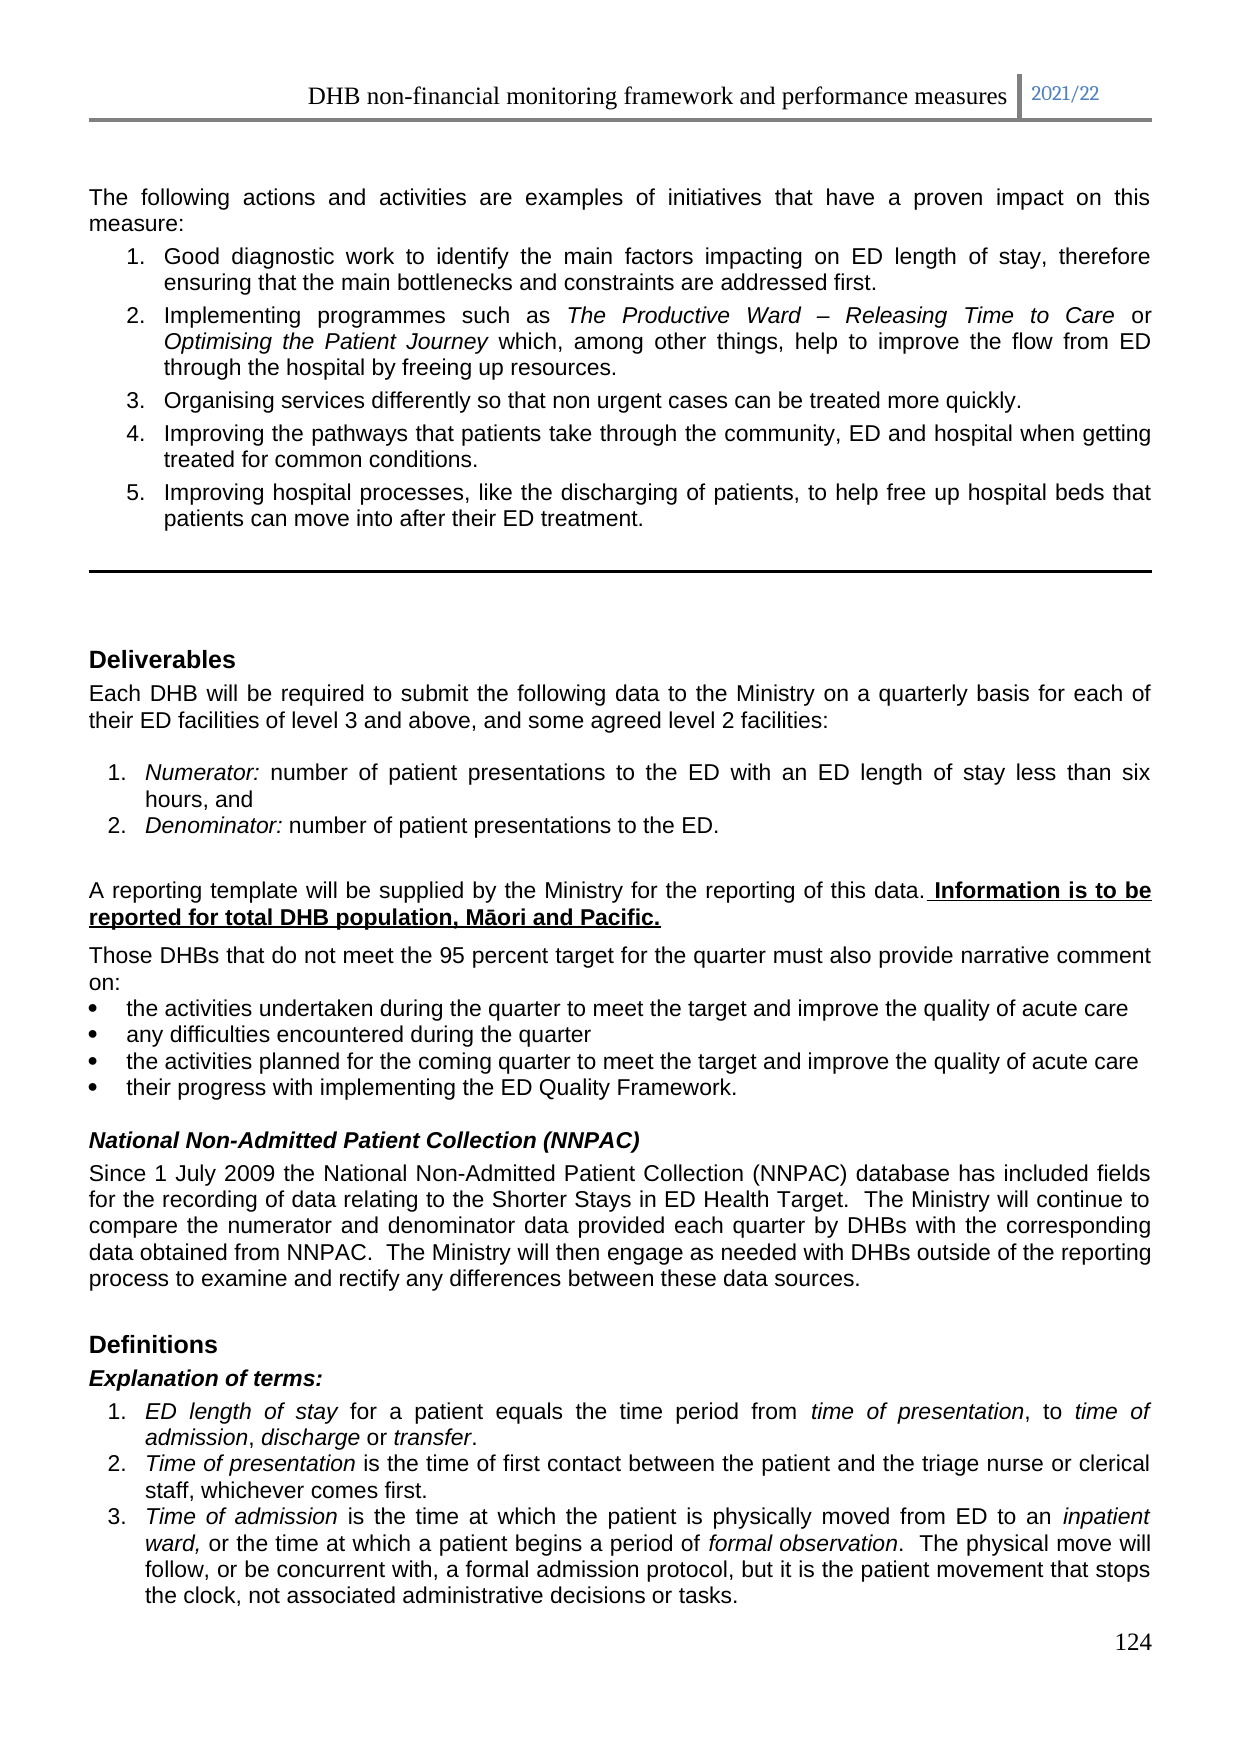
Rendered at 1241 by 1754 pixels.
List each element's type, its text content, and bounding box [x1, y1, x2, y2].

text Deliverables [89, 640, 1152, 674]
text A reporting template will be supplied by the Ministry for the reporting of this data. Information is to be reported for total DHB population, Māori and Pacific. [89, 877, 1152, 930]
text Definitions [89, 1330, 1152, 1359]
list Denominator: number of patient presentations to the ED. [107, 812, 1152, 838]
list the activities planned for the coming quarter to meet the target and improve the quality of acute care [89, 1048, 1152, 1074]
list Good diagnostic work to identify the main factors impacting on ED length of stay, therefore ensuring that the main bottlenecks and constraints are addressed first. [126, 243, 1152, 295]
list Organising services differently so that non urgent cases can be treated more quickly. [126, 387, 1152, 413]
text Those DHBs that do not meet the 95 percent target for the quarter must also provide narrative comment on: [89, 942, 1152, 995]
list their progress with implementing the ED Quality Framework. [89, 1074, 1152, 1101]
list Improving the pathways that patients take through the community, ED and hospital when getting treated for common conditions. [126, 419, 1152, 472]
list the activities undertaken during the quarter to meet the target and improve the quality of acute care [89, 995, 1152, 1021]
text Each DHB will be required to submit the following data to the Ministry on a quarterly basis for each of their ED facilities of level 3 and above, and some agreed level 2 facilities: [89, 680, 1152, 733]
list Implementing programmes such as The Productive Ward – Releasing Time to Care or Optimising the Patient Journey which, among other things, help to improve the flow from ED through the hospital by freeing up resources. [126, 302, 1152, 381]
text The following actions and activities are examples of initiatives that have a proven impact on this measure: [89, 184, 1152, 236]
list ED length of stay for a patient equals the time period from time of presentation, to time of admission, discharge or transfer. [107, 1398, 1152, 1450]
text National Non-Admitted Patient Collection (NNPAC) [89, 1127, 1152, 1153]
list Numerator: number of patient presentations to the ED with an ED length of stay less than six hours, and [107, 759, 1152, 812]
text Explanation of terms: [89, 1365, 1152, 1391]
list Improving hospital processes, like the discharging of patients, to help free up hospital beds that patients can move into after their ED treatment. [126, 478, 1152, 531]
text Since 1 July 2009 the National Non-Admitted Patient Collection (NNPAC) database has included fields for the recording of data relating to the Shorter Stays in ED Health Target. The Ministry will continue to compare the numerator and denominator data provided each quarter by DHBs with the corresponding data obtained from NNPAC. The Ministry will then engage as needed with DHBs outside of the reporting process to examine and rectify any differences between these data sources. [89, 1159, 1152, 1291]
list Time of presentation is the time of first contact between the patient and the triage nurse or clerical staff, whichever comes first. [107, 1450, 1152, 1503]
list Time of admission is the time at which the patient is physically moved from ED to an inpatient ward, or the time at which a patient begins a period of formal observation. The physical move will follow, or be concurrent with, a formal admission protocol, but it is the patient movement that stops the clock, not associated administrative decisions or tasks. [107, 1503, 1152, 1608]
list any difficulties encountered during the quarter [89, 1021, 1152, 1048]
